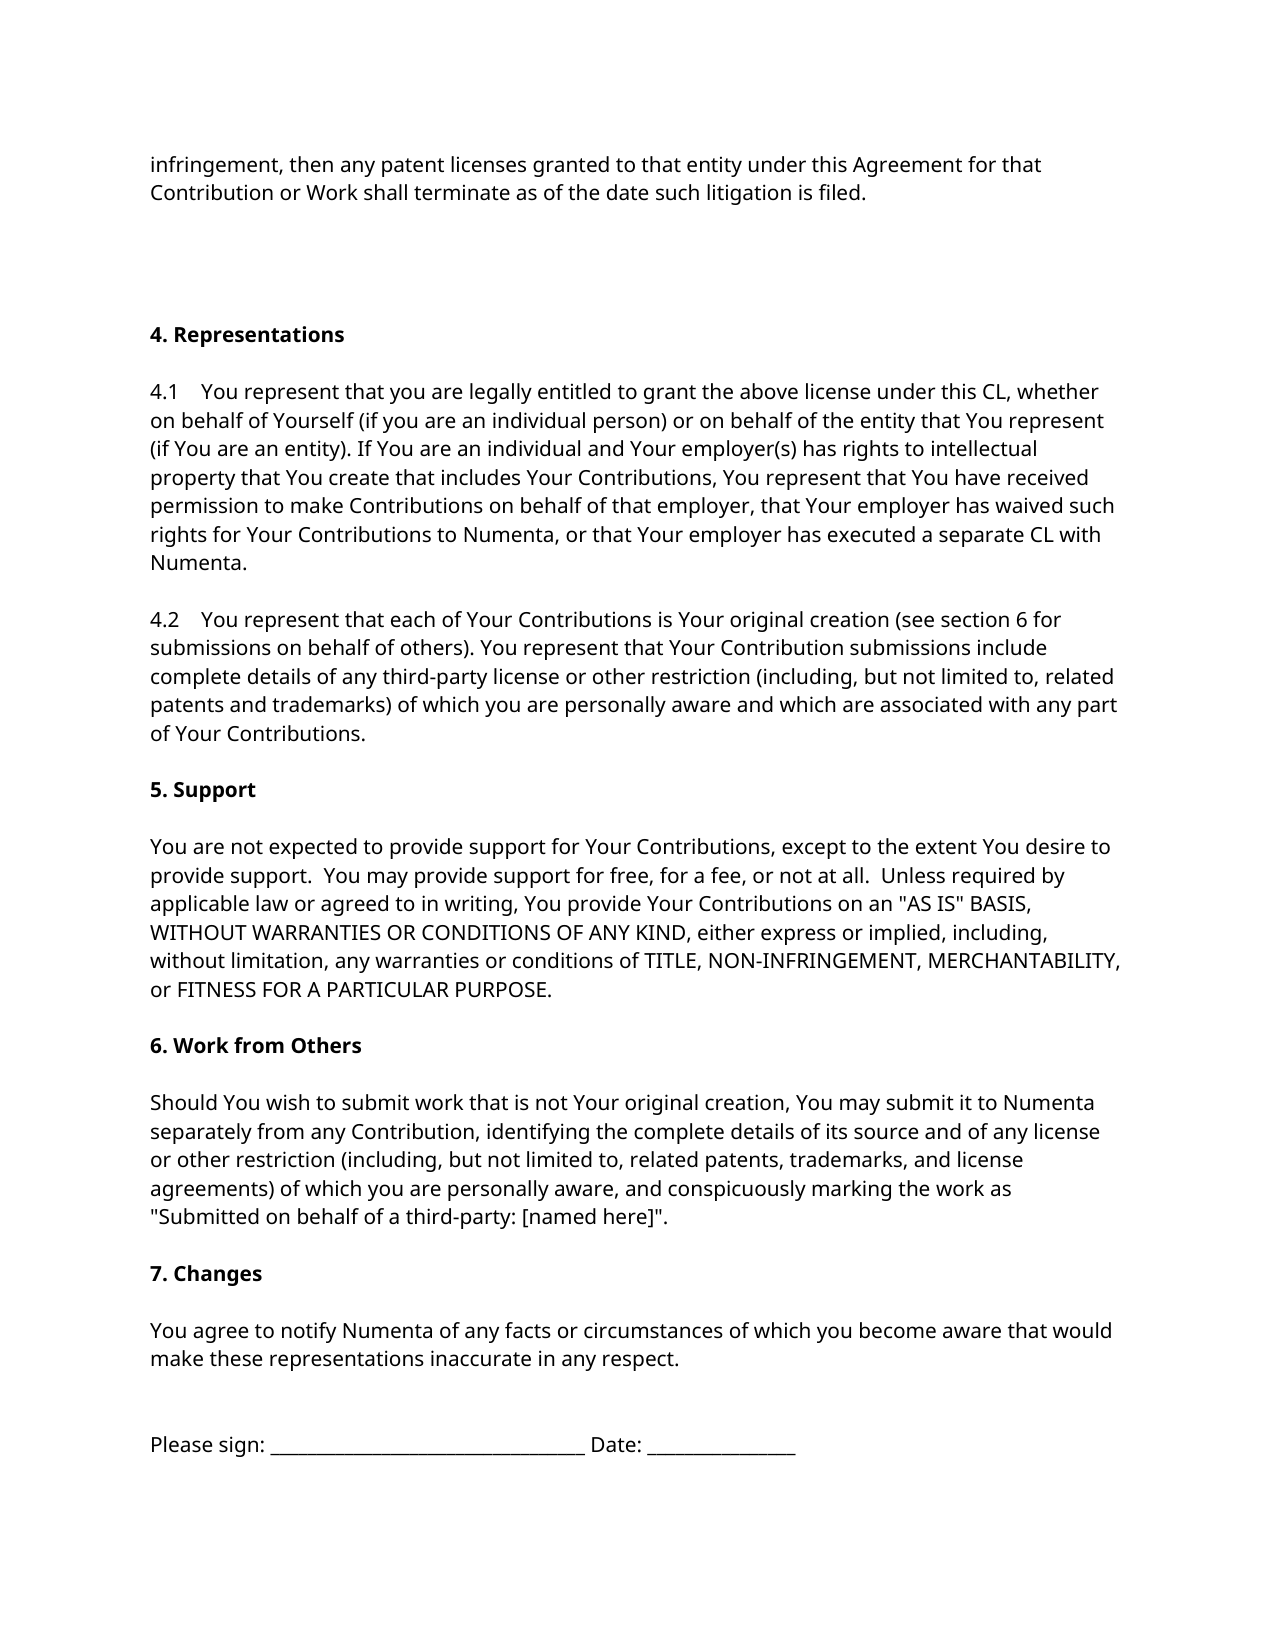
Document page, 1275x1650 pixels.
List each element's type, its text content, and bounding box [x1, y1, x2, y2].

text 4. Representations [150, 321, 1125, 349]
text You agree to notify Numenta of any facts or circumstances of which you become aware that would make these representations inaccurate in any respect. [150, 1316, 1125, 1373]
text Please sign: __________________________________ Date: ________________ [150, 1430, 1125, 1458]
text You are not expected to provide support for Your Contributions, except to the extent You desire to provide support. You may provide support for free, for a fee, or not at all. Unless required by applicable law or agreed to in writing, You provide Your Contributions on an "AS IS" BASIS, WITHOUT WARRANTIES OR CONDITIONS OF ANY KIND, either express or implied, including, without limitation, any warranties or conditions of TITLE, NON-INFRINGEMENT, MERCHANTABILITY, or FITNESS FOR A PARTICULAR PURPOSE. [150, 832, 1125, 1003]
text 4.2 You represent that each of Your Contributions is Your original creation (see section 6 for submissions on behalf of others). You represent that Your Contribution submissions include complete details of any third-party license or other restriction (including, but not limited to, related patents and trademarks) of which you are personally aware and which are associated with any part of Your Contributions. [150, 605, 1125, 747]
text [150, 150, 1125, 207]
text 6. Work from Others [150, 1032, 1125, 1060]
text 5. Support [150, 776, 1125, 804]
text 7. Changes [150, 1259, 1125, 1287]
text Should You wish to submit work that is not Your original creation, You may submit it to Numenta separately from any Contribution, identifying the complete details of its source and of any license or other restriction (including, but not limited to, related patents, trademarks, and license agreements) of which you are personally aware, and conspicuously marking the work as "Submitted on behalf of a third-party: [named here]". [150, 1088, 1125, 1231]
text 4.1 You represent that you are legally entitled to grant the above license under this CL, whether on behalf of Yourself (if you are an individual person) or on behalf of the entity that You represent (if You are an entity). If You are an individual and Your employer(s) has rights to intellectual property that You create that includes Your Contributions, You represent that You have received permission to make Contributions on behalf of that employer, that Your employer has waived such rights for Your Contributions to Numenta, or that Your employer has executed a separate CL with Numenta. [150, 377, 1125, 577]
